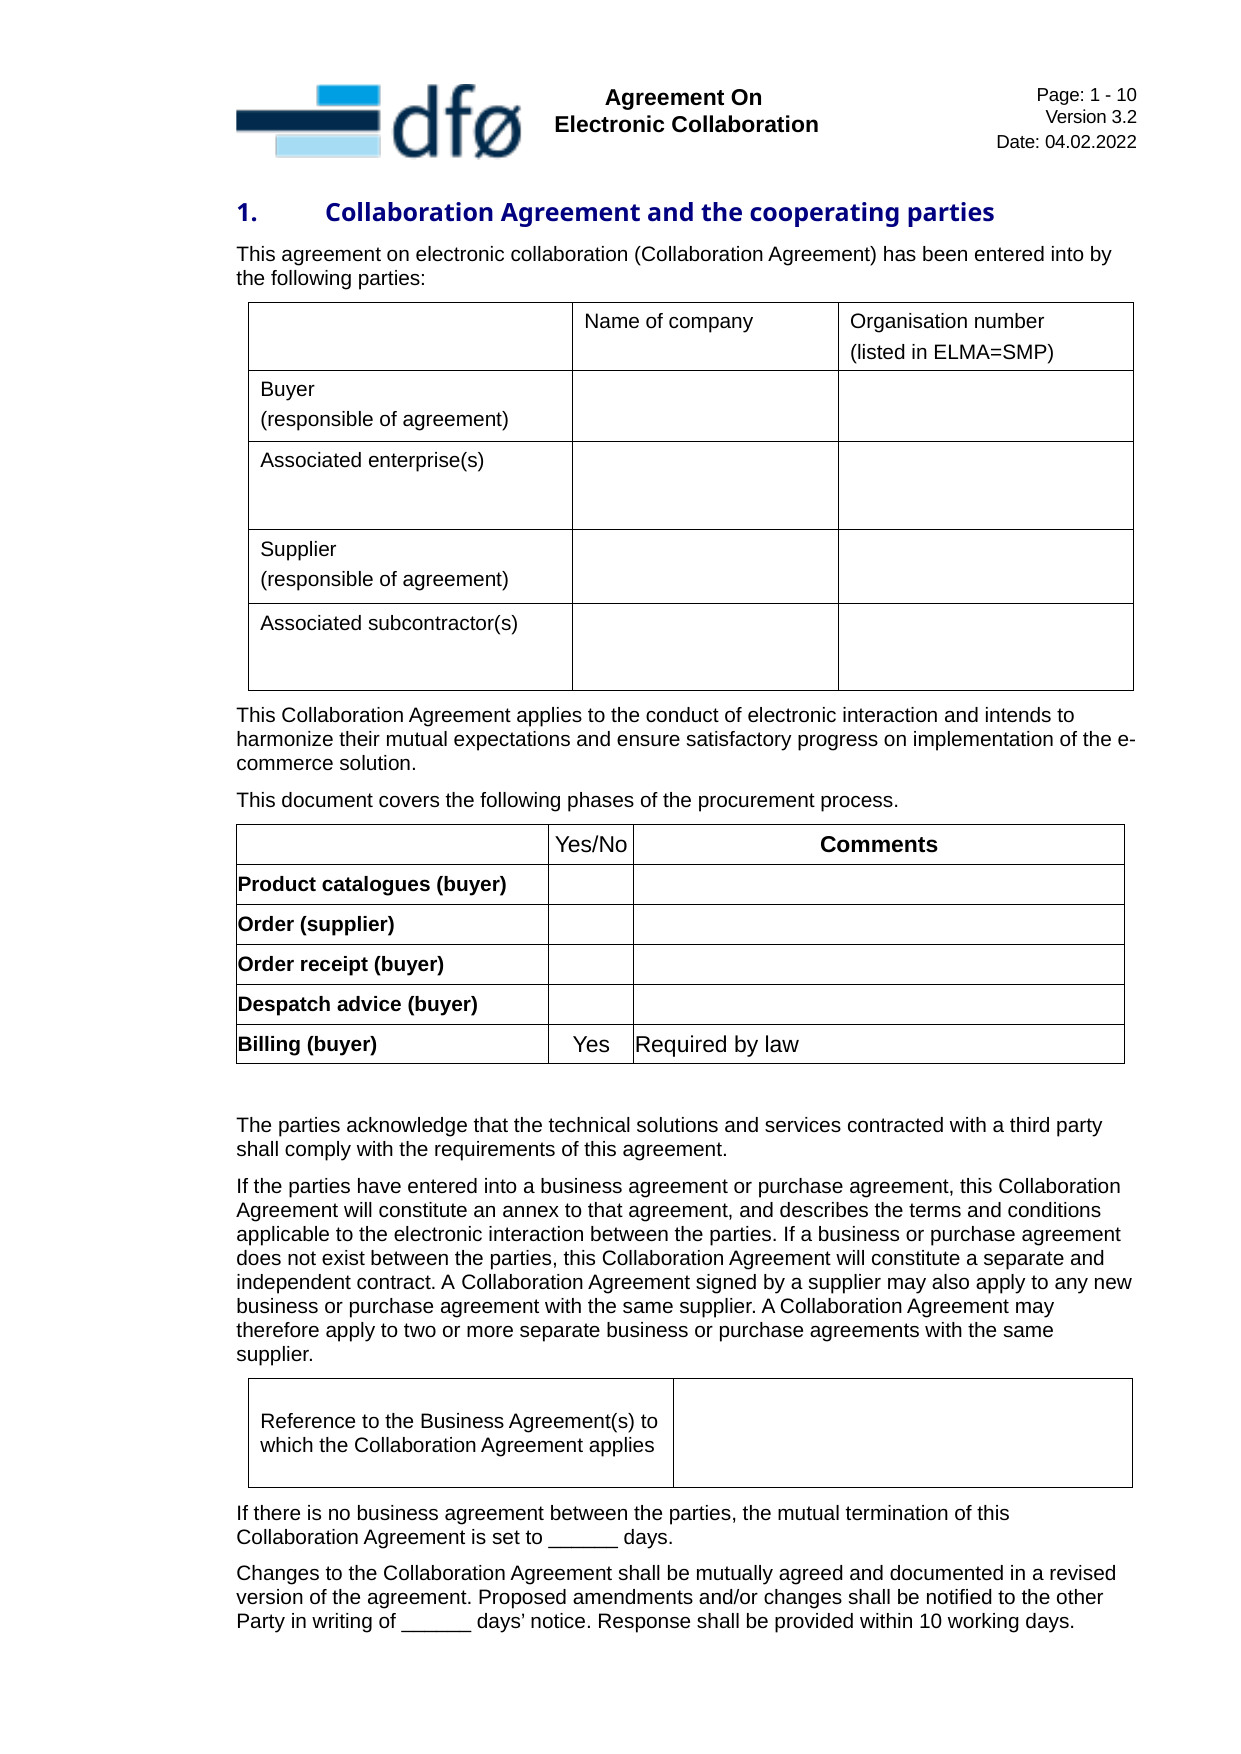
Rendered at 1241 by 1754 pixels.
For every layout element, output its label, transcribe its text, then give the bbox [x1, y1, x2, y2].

table_cell [573, 530, 838, 603]
text The parties acknowledge that the technical solutions and services contracted with a third party shall comply with the requirements of this agreement. [236, 1113, 1137, 1161]
table_cell [839, 442, 1133, 529]
text This document covers the following phases of the procurement process. [236, 787, 1137, 811]
table_cell Supplier (responsible of agreement) [249, 530, 572, 603]
table_cell [573, 371, 838, 441]
table_cell [549, 945, 633, 983]
table_cell Billing (buyer) [237, 1025, 548, 1063]
table_cell [634, 985, 1124, 1023]
table_cell Order receipt (buyer) [237, 945, 548, 983]
table_cell [839, 530, 1133, 603]
table_cell Product catalogues (buyer) [237, 865, 548, 904]
text Changes to the Collaboration Agreement shall be mutually agreed and documented in a revised version of the agreement. Proposed amendments and/or changes shall be notified to the other Party in writing of ______ days’ notice. Response shall be provided within 10 working days. [236, 1561, 1137, 1633]
table_cell [839, 604, 1133, 689]
table_header Organisation number (listed in ELMA=SMP) [839, 303, 1133, 370]
table_header Name of company [573, 303, 838, 370]
text If there is no business agreement between the parties, the mutual termination of this Collaboration Agreement is set to ______ days. [236, 1501, 1137, 1549]
subtitle Collaboration Agreement and the cooperating parties [236, 195, 1137, 229]
table_cell Associated subcontractor(s) [249, 604, 572, 689]
table_header [249, 303, 572, 370]
text This agreement on electronic collaboration (Collaboration Agreement) has been entered into by the following parties: [236, 242, 1137, 289]
table_cell [634, 905, 1124, 944]
table_cell Required by law [634, 1025, 1124, 1063]
table_cell [634, 945, 1124, 983]
table_cell [573, 442, 838, 529]
table_cell Order (supplier) [237, 905, 548, 944]
table_cell [839, 371, 1133, 441]
table_cell Buyer (responsible of agreement) [249, 371, 572, 441]
table_cell [549, 985, 633, 1023]
table_cell Despatch advice (buyer) [237, 985, 548, 1023]
text This Collaboration Agreement applies to the conduct of electronic interaction and intends to harmonize their mutual expectations and ensure satisfactory progress on implementation of the e-commerce solution. [236, 703, 1137, 775]
table_header [237, 825, 548, 864]
table_cell [549, 865, 633, 904]
table_header [674, 1379, 1132, 1487]
table_cell Yes [549, 1025, 633, 1063]
table_cell Associated enterprise(s) [249, 442, 572, 529]
table_header Comments [634, 825, 1124, 864]
text If the parties have entered into a business agreement or purchase agreement, this Collaboration Agreement will constitute an annex to that agreement, and describes the terms and conditions applicable to the electronic interaction between the parties. If a business or purchase agreement does not exist between the parties, this Collaboration Agreement will constitute a separate and independent contract. A Collaboration Agreement signed by a supplier may also apply to any new business or purchase agreement with the same supplier. A Collaboration Agreement may therefore apply to two or more separate business or purchase agreements with the same supplier. [236, 1174, 1137, 1365]
table_header Reference to the Business Agreement(s) to which the Collaboration Agreement applies [249, 1379, 673, 1487]
picture [236, 84, 537, 169]
table_header Yes/No [549, 825, 633, 864]
table_cell [549, 905, 633, 944]
table_cell [634, 865, 1124, 904]
table_cell [573, 604, 838, 689]
